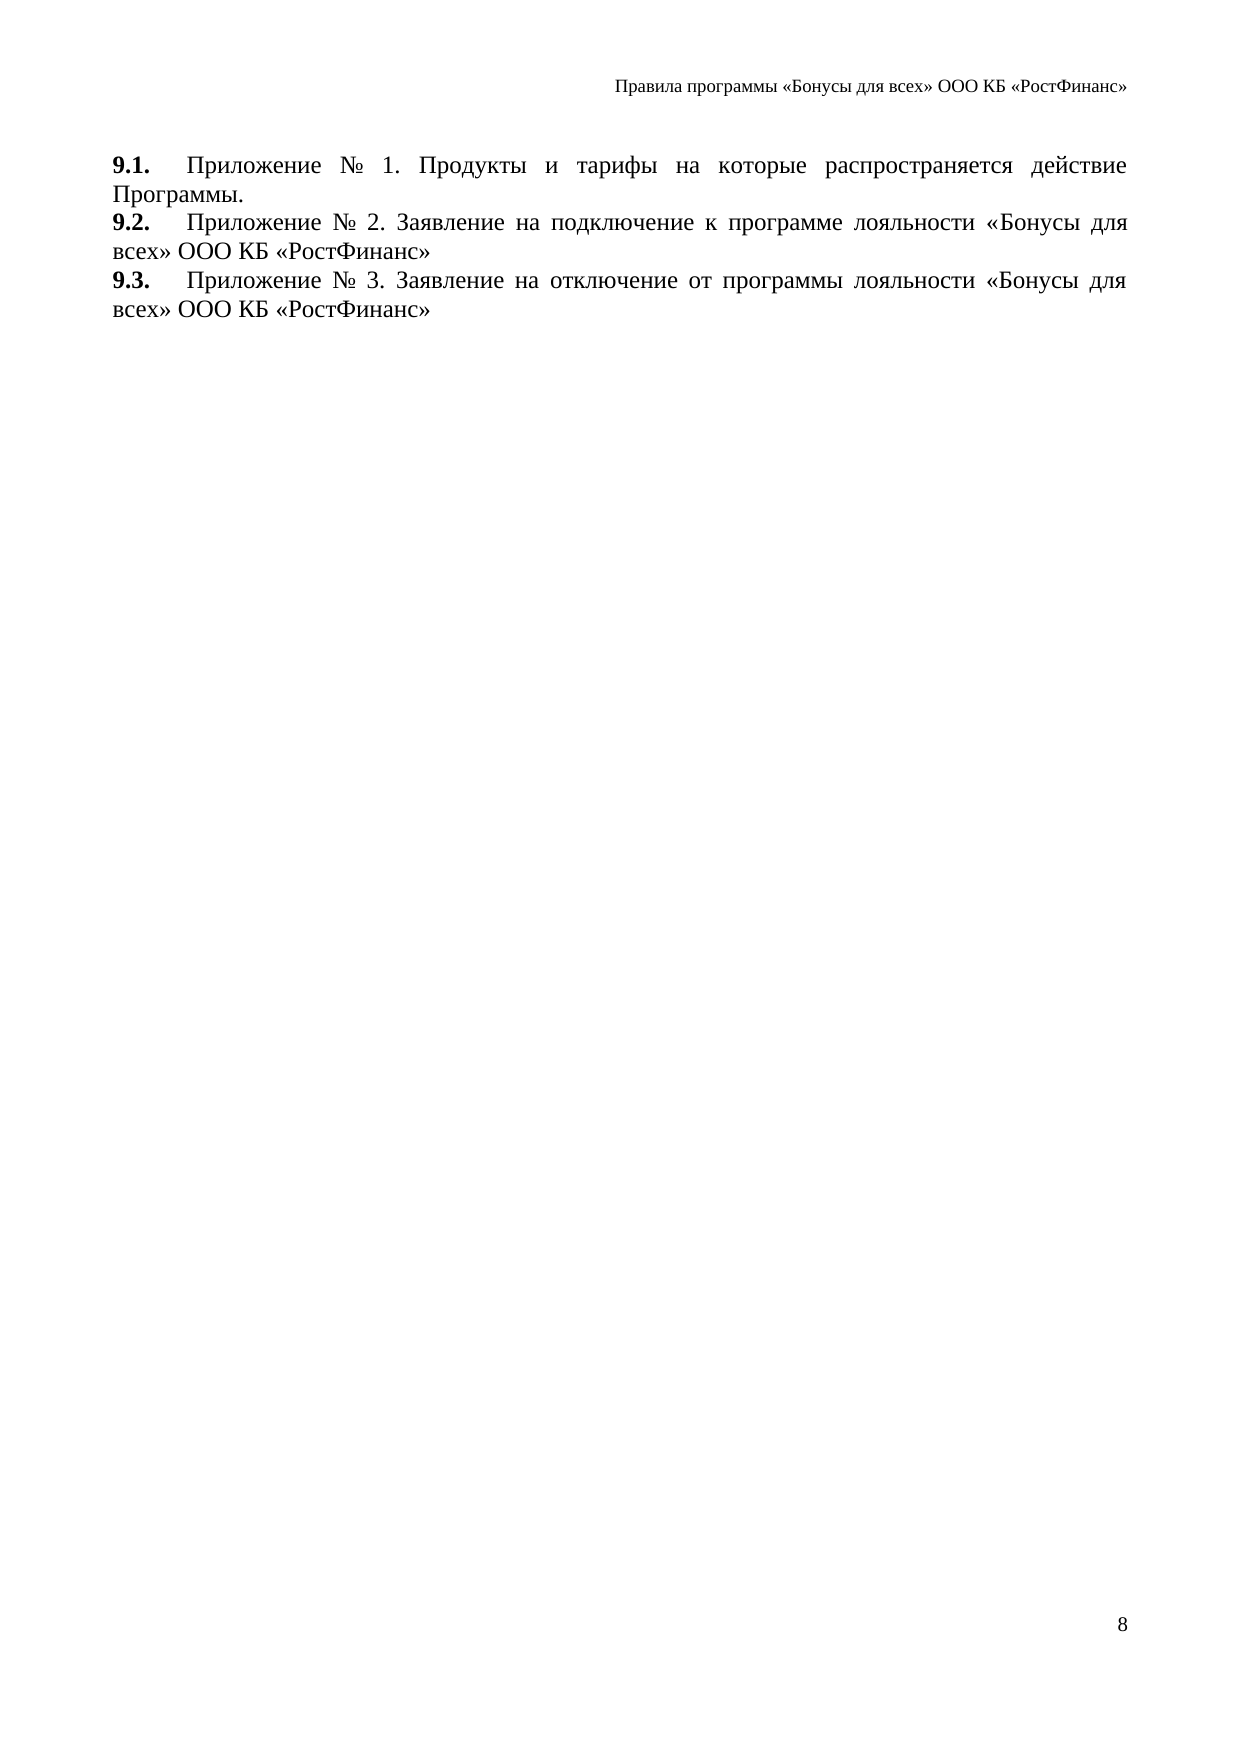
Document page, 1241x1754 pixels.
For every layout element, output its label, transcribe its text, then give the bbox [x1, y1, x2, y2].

list Приложение № 2. Заявление на подключение к программе лояльности «Бонусы для всех» ООО КБ «РостФинанс» [112, 207, 1128, 265]
list Приложение № 3. Заявление на отключение от программы лояльности «Бонусы для всех» ООО КБ «РостФинанс» [112, 265, 1128, 322]
list Приложение № 1. Продукты и тарифы на которые распространяется действие Программы. [112, 150, 1128, 207]
